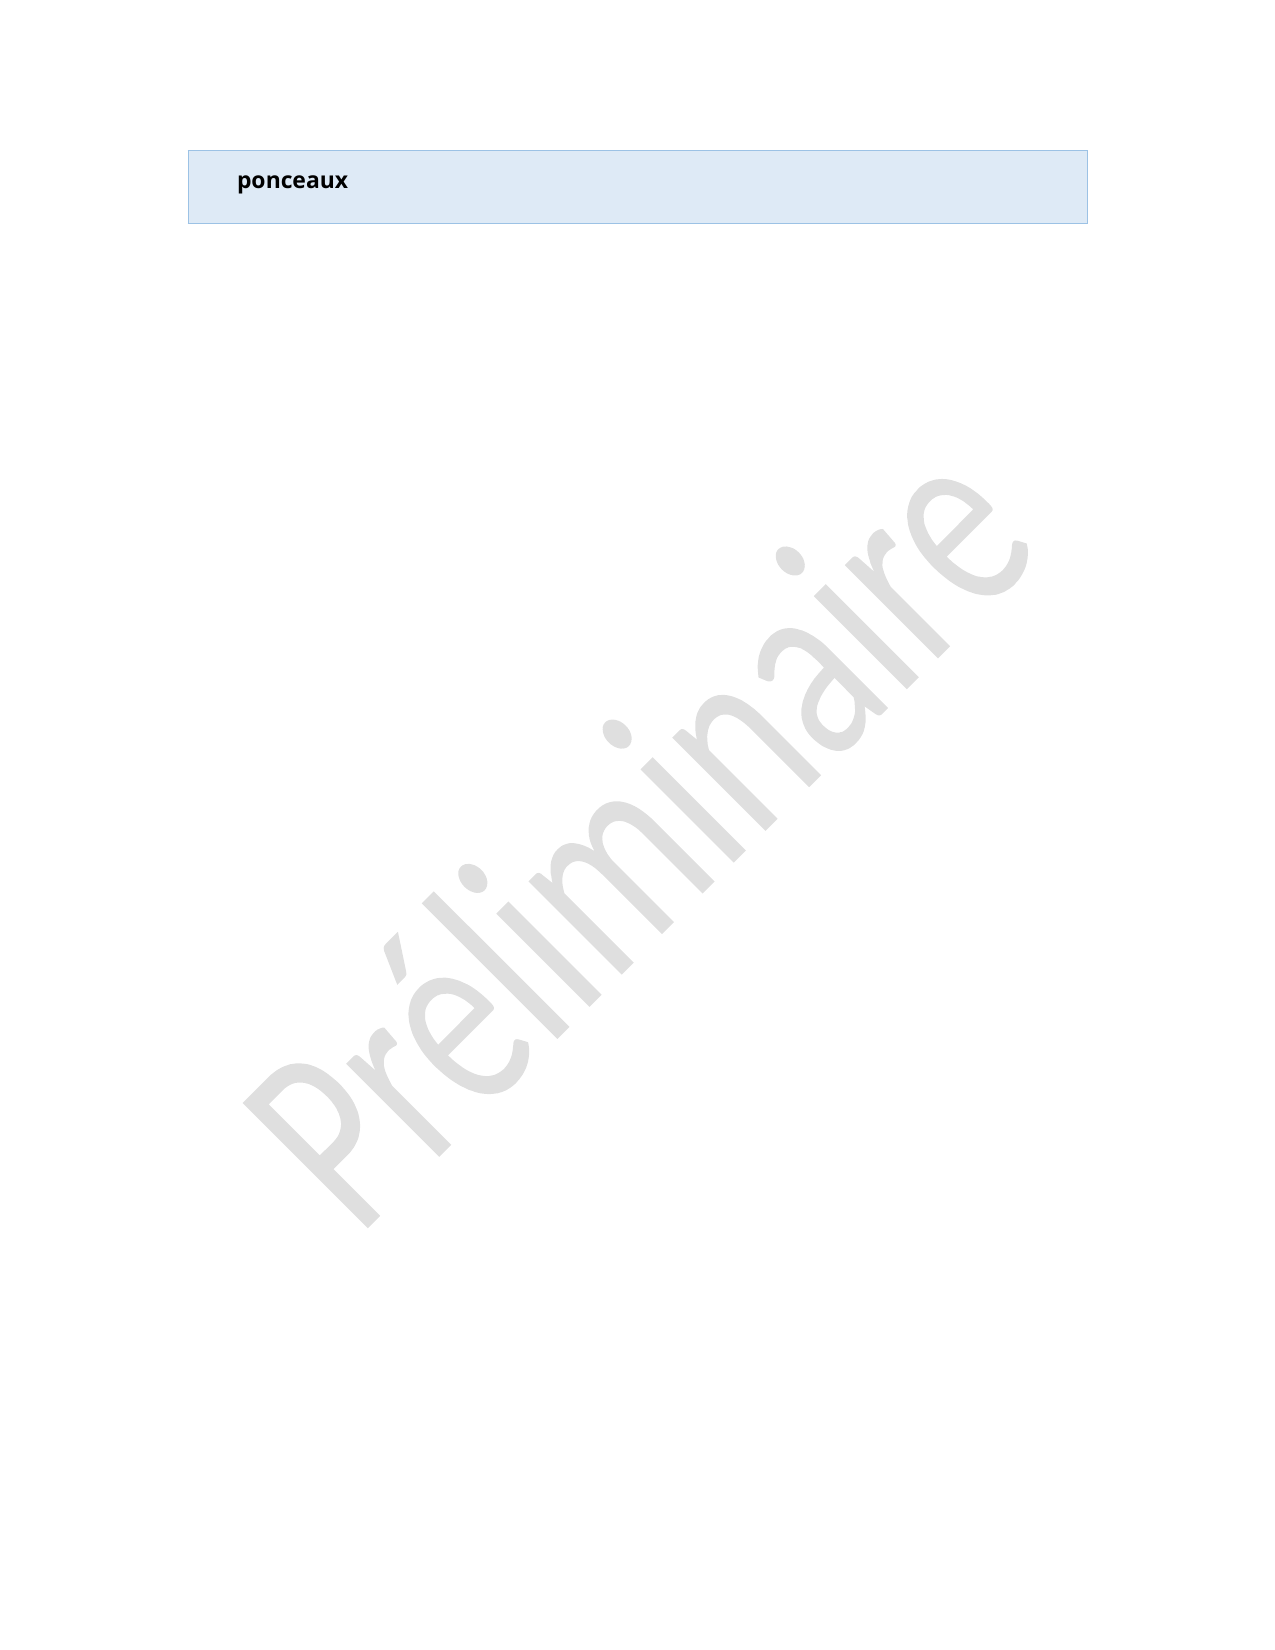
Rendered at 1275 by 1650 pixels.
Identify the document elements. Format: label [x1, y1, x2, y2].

table_cell [189, 151, 1087, 223]
